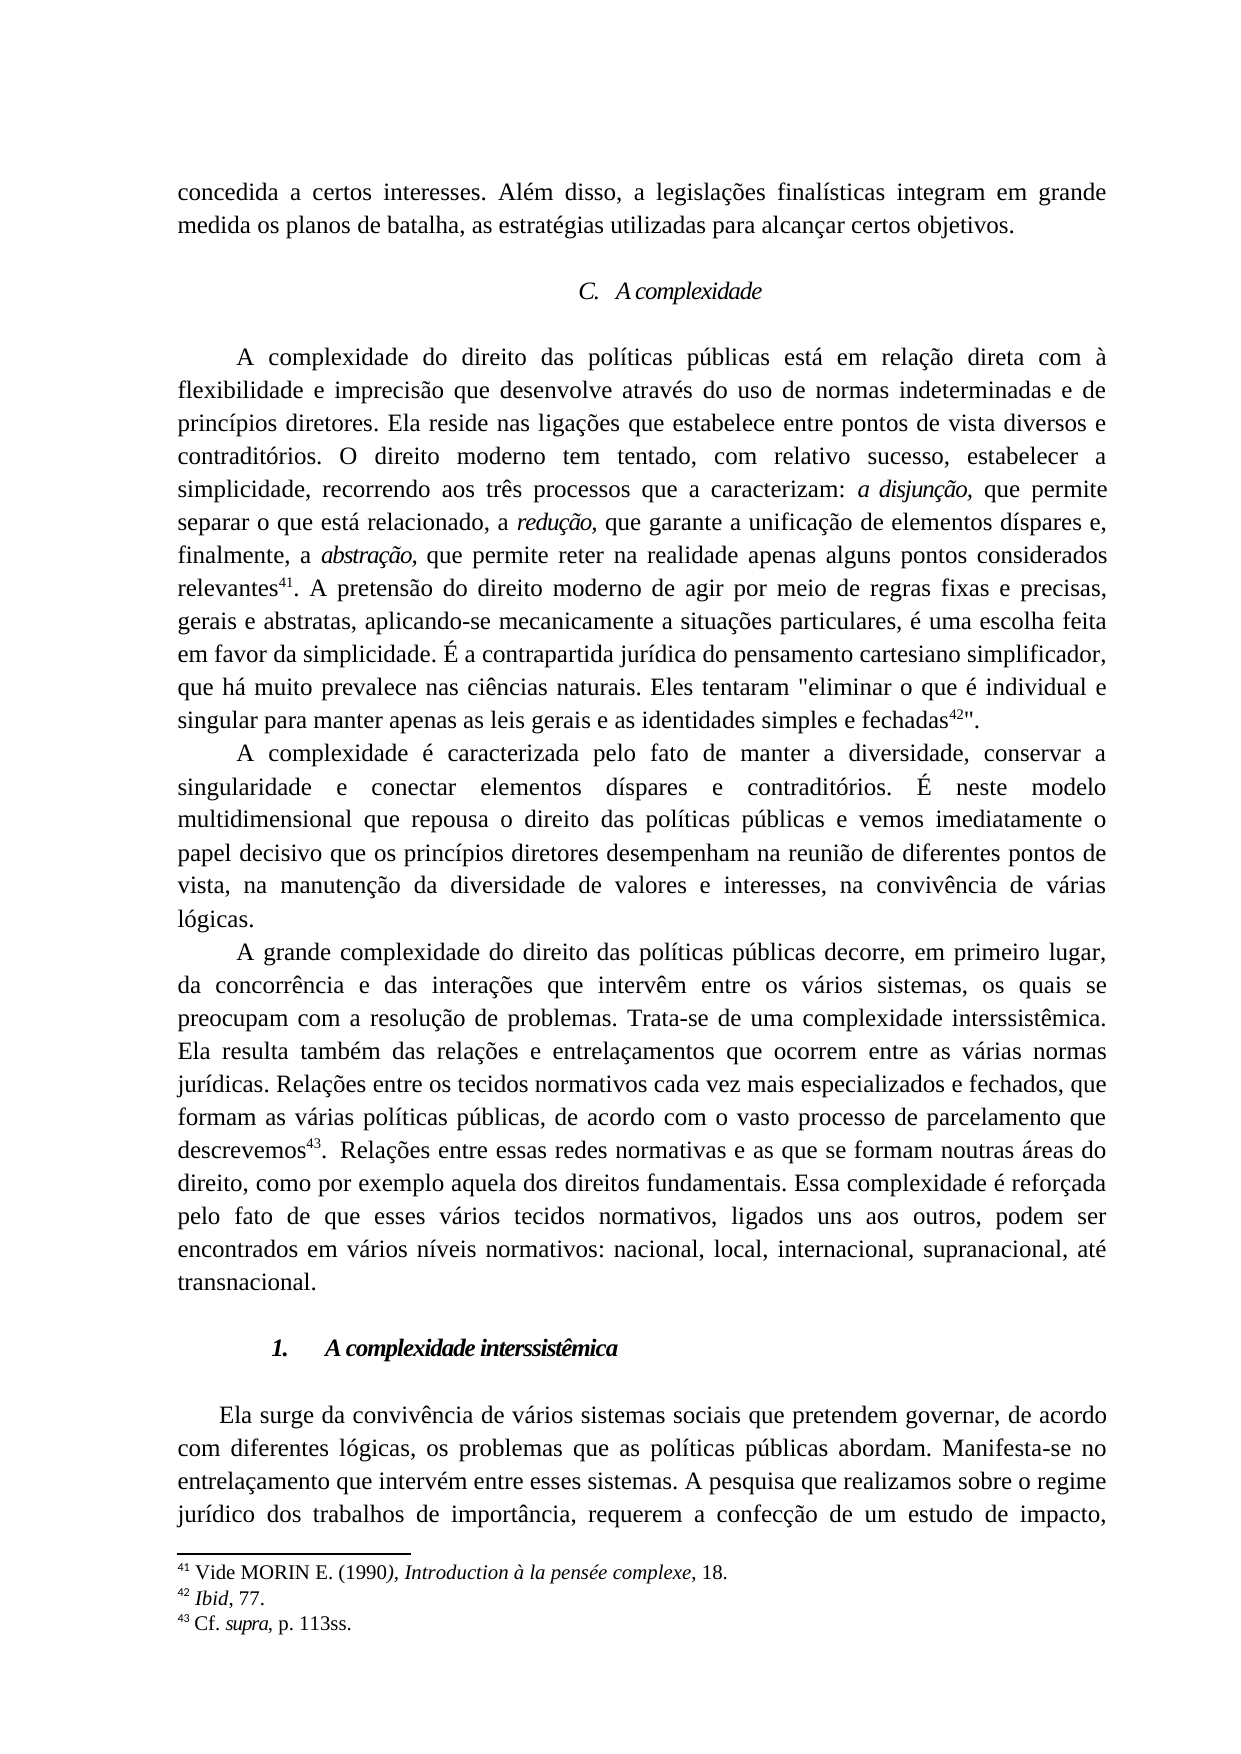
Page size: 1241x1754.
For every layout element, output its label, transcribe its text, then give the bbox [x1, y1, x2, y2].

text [177, 1400, 1107, 1528]
text A complexidade é caracterizada pelo fato de manter a diversidade, conservar a singularidade e conectar elementos díspares e contraditórios. É neste modelo multidimensional que repousa o direito das políticas públicas e vemos imediatamente o papel decisivo que os princípios diretores desempenham na reunião de diferentes pontos de vista, na manutenção da diversidade de valores e interesses, na convivência de várias lógicas. [177, 738, 1108, 932]
text A grande complexidade do direito das políticas públicas decorre, em primeiro lugar, da concorrência e das interações que intervêm entre os vários sistemas, os quais se preocupam com a resolução de problemas. Trata-se de uma complexidade interssistêmica. Ela resulta também das relações e entrelaçamentos que ocorrem entre as várias normas jurídicas. Relações entre os tecidos normativos cada vez mais especializados e fechados, que formam as várias políticas públicas, de acordo com o vasto processo de parcelamento que descrevemos. Relações entre essas redes normativas e as que se formam noutras áreas do direito, como por exemplo aquela dos direitos fundamentais. Essa complexidade é reforçada pelo fato de que esses vários tecidos normativos, ligados uns aos outros, podem ser encontrados em vários níveis normativos: nacional, local, internacional, supranacional, até transnacional. [177, 937, 1108, 1296]
list A complexidade interssistêmica [207, 1333, 1107, 1362]
list A complexidade [236, 276, 1107, 305]
text A complexidade do direito das políticas públicas está em relação direta com à flexibilidade e imprecisão que desenvolve através do uso de normas indeterminadas e de princípios diretores. Ela reside nas ligações que estabelece entre pontos de vista diversos e contraditórios. O direito moderno tem tentado, com relativo sucesso, estabelecer a simplicidade, recorrendo aos três processos que a caracterizam: a disjunção, que permite separar o que está relacionado, a redução, que garante a unificação de elementos díspares e, finalmente, a abstração, que permite reter na realidade apenas alguns pontos considerados relevantes. A pretensão do direito moderno de agir por meio de regras fixas e precisas, gerais e abstratas, aplicando-se mecanicamente a situações particulares, é uma escolha feita em favor da simplicidade. É a contrapartida jurídica do pensamento cartesiano simplificador, que há muito prevalece nas ciências naturais. Eles tentaram "eliminar o que é individual e singular para manter apenas as leis gerais e as identidades simples e fechadas". [177, 342, 1108, 734]
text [177, 177, 1107, 239]
